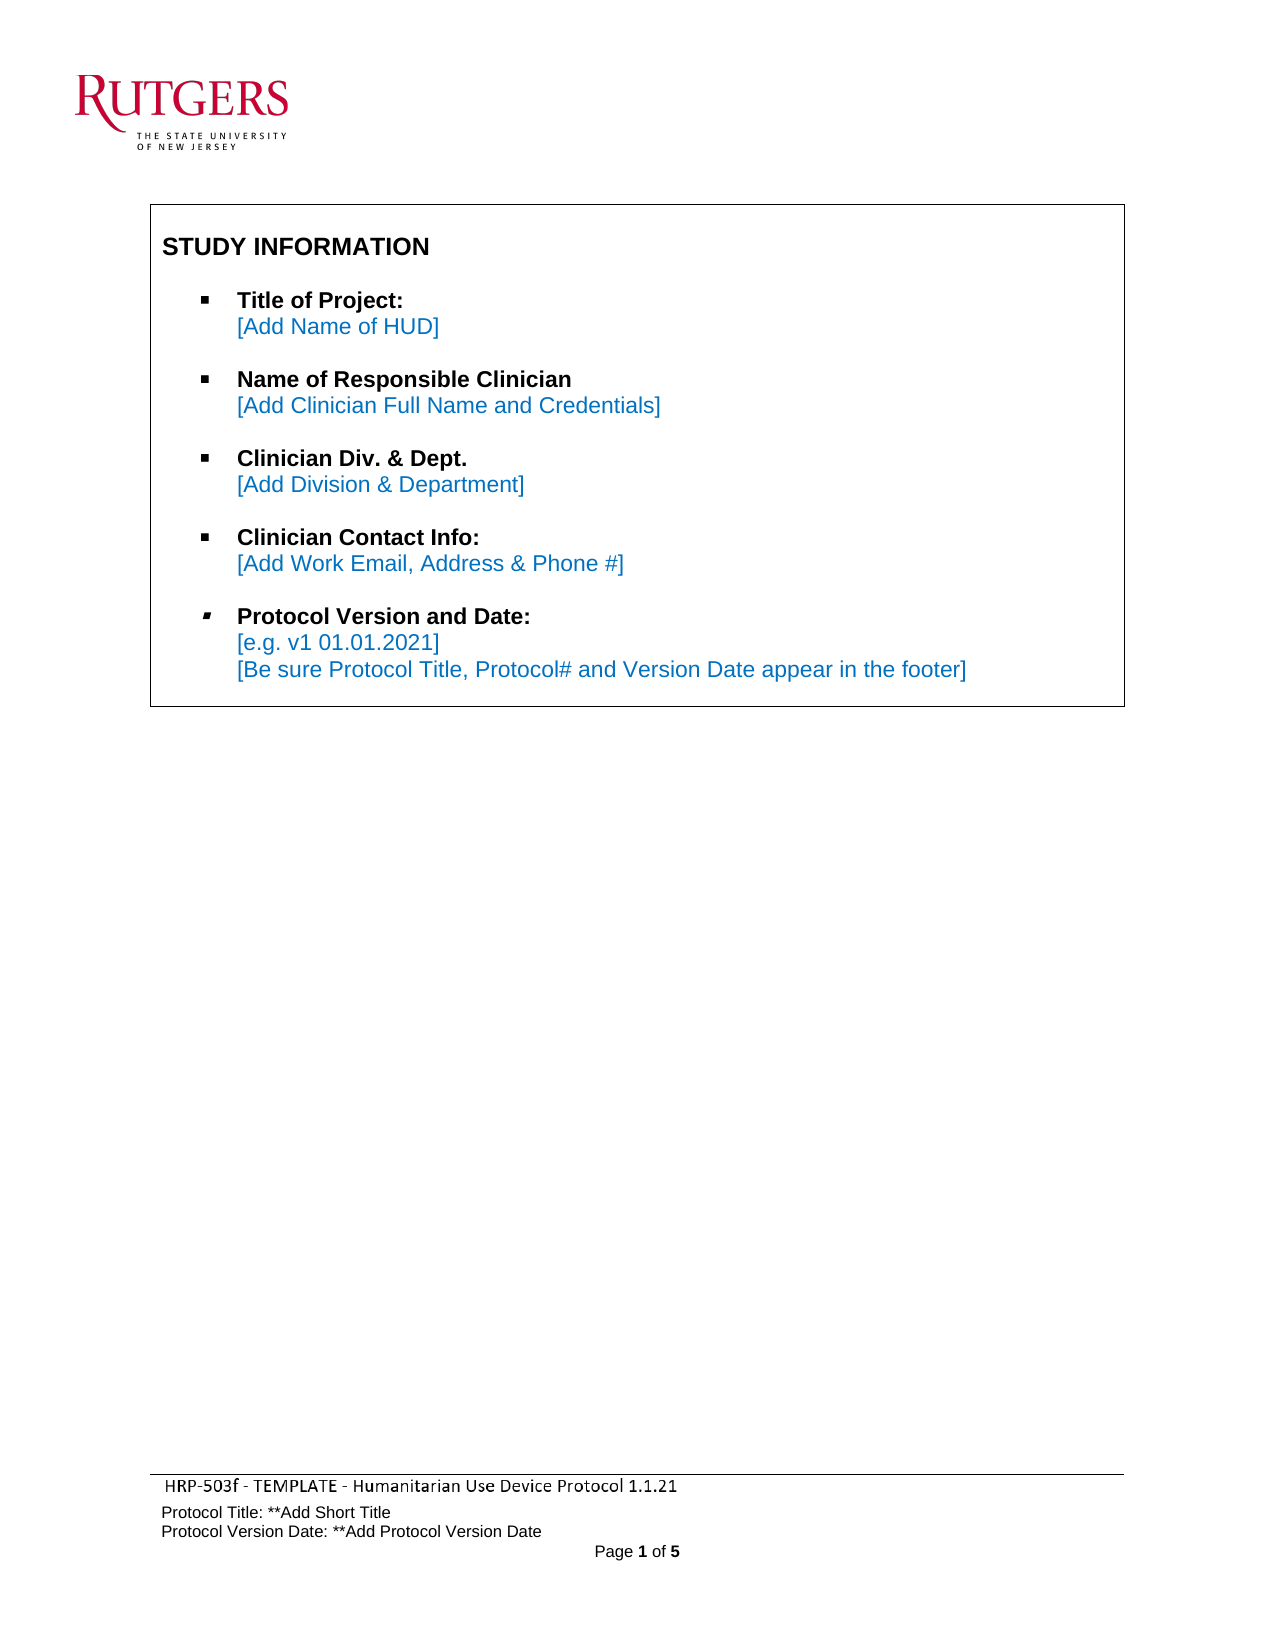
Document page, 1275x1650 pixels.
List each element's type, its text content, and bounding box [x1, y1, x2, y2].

table_header STUDY INFORMATION Title of Project: [Add Name of HUD] Name of Responsible Clinician [Add Clinician Full Name and Credentials] Clinician Div. & Dept. [Add Division & Department] Clinician Contact Info: [Add Work Email, Address & Phone #] Protocol Version and Date: [e.g. v1 01.01.2021] [Be sure Protocol Title, Protocol# and Version Date appear in the footer] [151, 205, 1124, 706]
picture [161, 1475, 678, 1495]
picture [75, 75, 288, 150]
